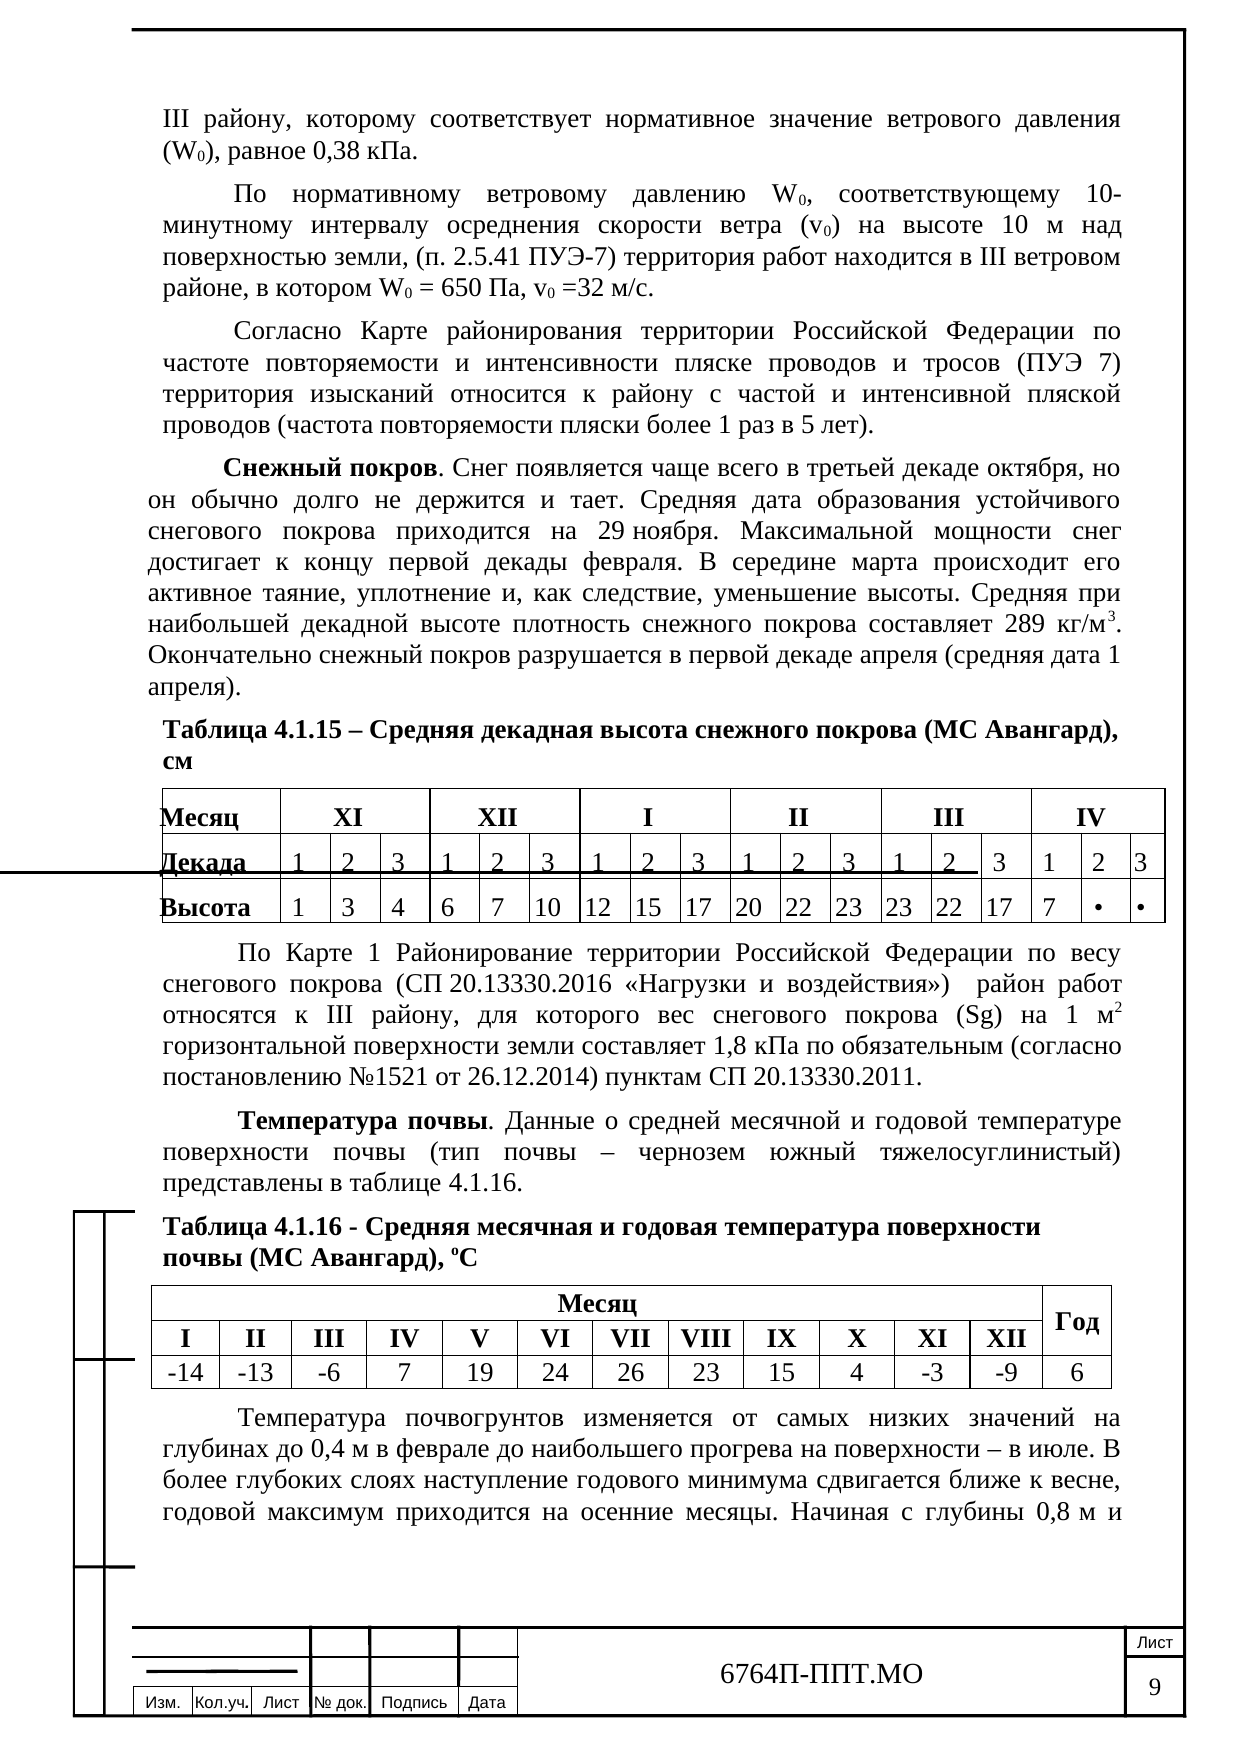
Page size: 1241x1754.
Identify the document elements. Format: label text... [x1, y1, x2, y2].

table_cell V [443, 1321, 517, 1355]
table_header Месяц [163, 789, 280, 833]
table_cell 7 [367, 1356, 442, 1388]
table_cell XII [971, 1321, 1042, 1355]
table_cell 12 [581, 879, 630, 922]
table_cell 15 [744, 1356, 819, 1388]
table_header II [731, 789, 881, 833]
table_cell • [1082, 879, 1130, 922]
table_cell -6 [292, 1356, 366, 1388]
text Снежный покров. Снег появляется чаще всего в третьей декаде октября, но он обычно долго не держится и тает. Средняя дата образования устойчивого снегового покрова приходится на 29 ноября. Максимальной мощности снег достигает к концу первой декады февраля. В середине марта происходит его активное таяние, уплотнение и, как следствие, уменьшение высоты. Средняя при наибольшей декадной высоте плотность снежного покрова составляет 289 кг/м3. Окончательно снежный покров разрушается в первой декаде апреля (средняя дата 1 апреля). [148, 452, 1122, 701]
table_cell 23 [831, 879, 881, 922]
table_cell 3 [982, 834, 1031, 877]
table_cell 1 [431, 834, 479, 877]
table_cell • [1131, 879, 1164, 922]
table_cell IX [744, 1321, 819, 1355]
table_cell -13 [220, 1356, 291, 1388]
table_cell -9 [971, 1356, 1042, 1388]
text По Карте 1 Районирование территории Российской Федерации по весу снегового покрова (СП 20.13330.2016 «Нагрузки и воздействия») район работ относятся к III району, для которого вес снегового покрова (Sg) на 1 м2 горизонтальной поверхности земли составляет 1,8 кПа по обязательным (согласно постановлению №1521 от 26.12.2014) пунктам СП 20.13330.2011. [162, 936, 1122, 1091]
text Таблица 4.1.15 – Средняя декадная высота снежного покрова (МС Авангард), см [162, 713, 1122, 776]
table_header Год [1043, 1286, 1111, 1355]
table_cell IV [367, 1321, 442, 1355]
table_cell 2 [480, 834, 529, 877]
table_cell III [292, 1321, 366, 1355]
text Согласно Карте районирования территории Российской Федерации по частоте повторяемости и интенсивности пляске проводов и тросов (ПУЭ 7) территория изысканий относится к району с частой и интенсивной пляской проводов (частота повторяемости пляски более 1 раз в 5 лет). [162, 314, 1122, 439]
table_cell 6 [431, 879, 479, 922]
table_cell 4 [820, 1356, 894, 1388]
table_cell 2 [932, 834, 981, 877]
table_cell 17 [982, 879, 1031, 922]
table_cell VIII [669, 1321, 743, 1355]
table_header IV [1032, 789, 1164, 833]
table_cell 2 [1082, 834, 1130, 877]
table_cell VI [518, 1321, 592, 1355]
text По нормативному ветровому давлению W0, соответствующему 10-минутному интервалу осреднения скорости ветра (v0) на высоте 10 м над поверхностью земли, (п. 2.5.41 ПУЭ-7) территория работ находится в III ветровом районе, в котором W0 = 650 Па, v0 =32 м/с. [162, 177, 1122, 302]
table_cell II [220, 1321, 291, 1355]
table_cell 22 [932, 879, 981, 922]
table_cell 23 [882, 879, 931, 922]
table_cell 24 [518, 1356, 592, 1388]
table_cell 20 [731, 879, 780, 922]
table_cell 3 [681, 834, 730, 877]
table_cell 1 [731, 834, 780, 877]
table_cell 6 [1043, 1356, 1111, 1388]
table_cell 26 [593, 1356, 668, 1388]
table_cell X [820, 1321, 894, 1355]
table_cell Декада [163, 834, 280, 877]
table_cell 22 [781, 879, 830, 922]
table_cell 4 [381, 879, 429, 922]
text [162, 1401, 1122, 1526]
table_header Месяц [152, 1286, 1042, 1320]
table_cell 1 [882, 834, 931, 877]
table_cell 3 [831, 834, 881, 877]
table_cell -14 [152, 1356, 219, 1388]
table_cell 2 [781, 834, 830, 877]
table_cell 15 [631, 879, 680, 922]
text Температура почвы. Данные о средней месячной и годовой температуре поверхности почвы (тип почвы – чернозем южный тяжелосуглинистый) представлены в таблице 4.1.16. [162, 1104, 1122, 1197]
table_header XI [281, 789, 429, 833]
table_header III [882, 789, 1031, 833]
table_cell 3 [530, 834, 579, 877]
table_cell 17 [681, 879, 730, 922]
table_cell VII [593, 1321, 668, 1355]
table_cell 7 [1032, 879, 1081, 922]
table_cell 10 [530, 879, 579, 922]
table_cell 2 [331, 834, 380, 877]
table_cell 3 [381, 834, 429, 877]
table_cell 1 [1032, 834, 1081, 877]
text Таблица 4.1.16 - Средняя месячная и годовая температура поверхности почвы (МС Авангард), оС [162, 1210, 1122, 1272]
table_cell XI [895, 1321, 969, 1355]
table_cell 23 [669, 1356, 743, 1388]
table_header XII [431, 789, 579, 833]
table_cell Высота [163, 879, 280, 922]
table_cell 7 [480, 879, 529, 922]
table_cell -3 [895, 1356, 969, 1388]
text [162, 103, 1122, 165]
table_header I [581, 789, 730, 833]
table_cell I [152, 1321, 219, 1355]
table_cell 1 [281, 879, 330, 922]
table_cell 3 [1131, 834, 1164, 877]
table_cell 19 [443, 1356, 517, 1388]
table_cell 2 [631, 834, 680, 877]
table_cell 1 [281, 834, 330, 877]
table_cell 3 [331, 879, 380, 922]
table_cell 1 [581, 834, 630, 877]
